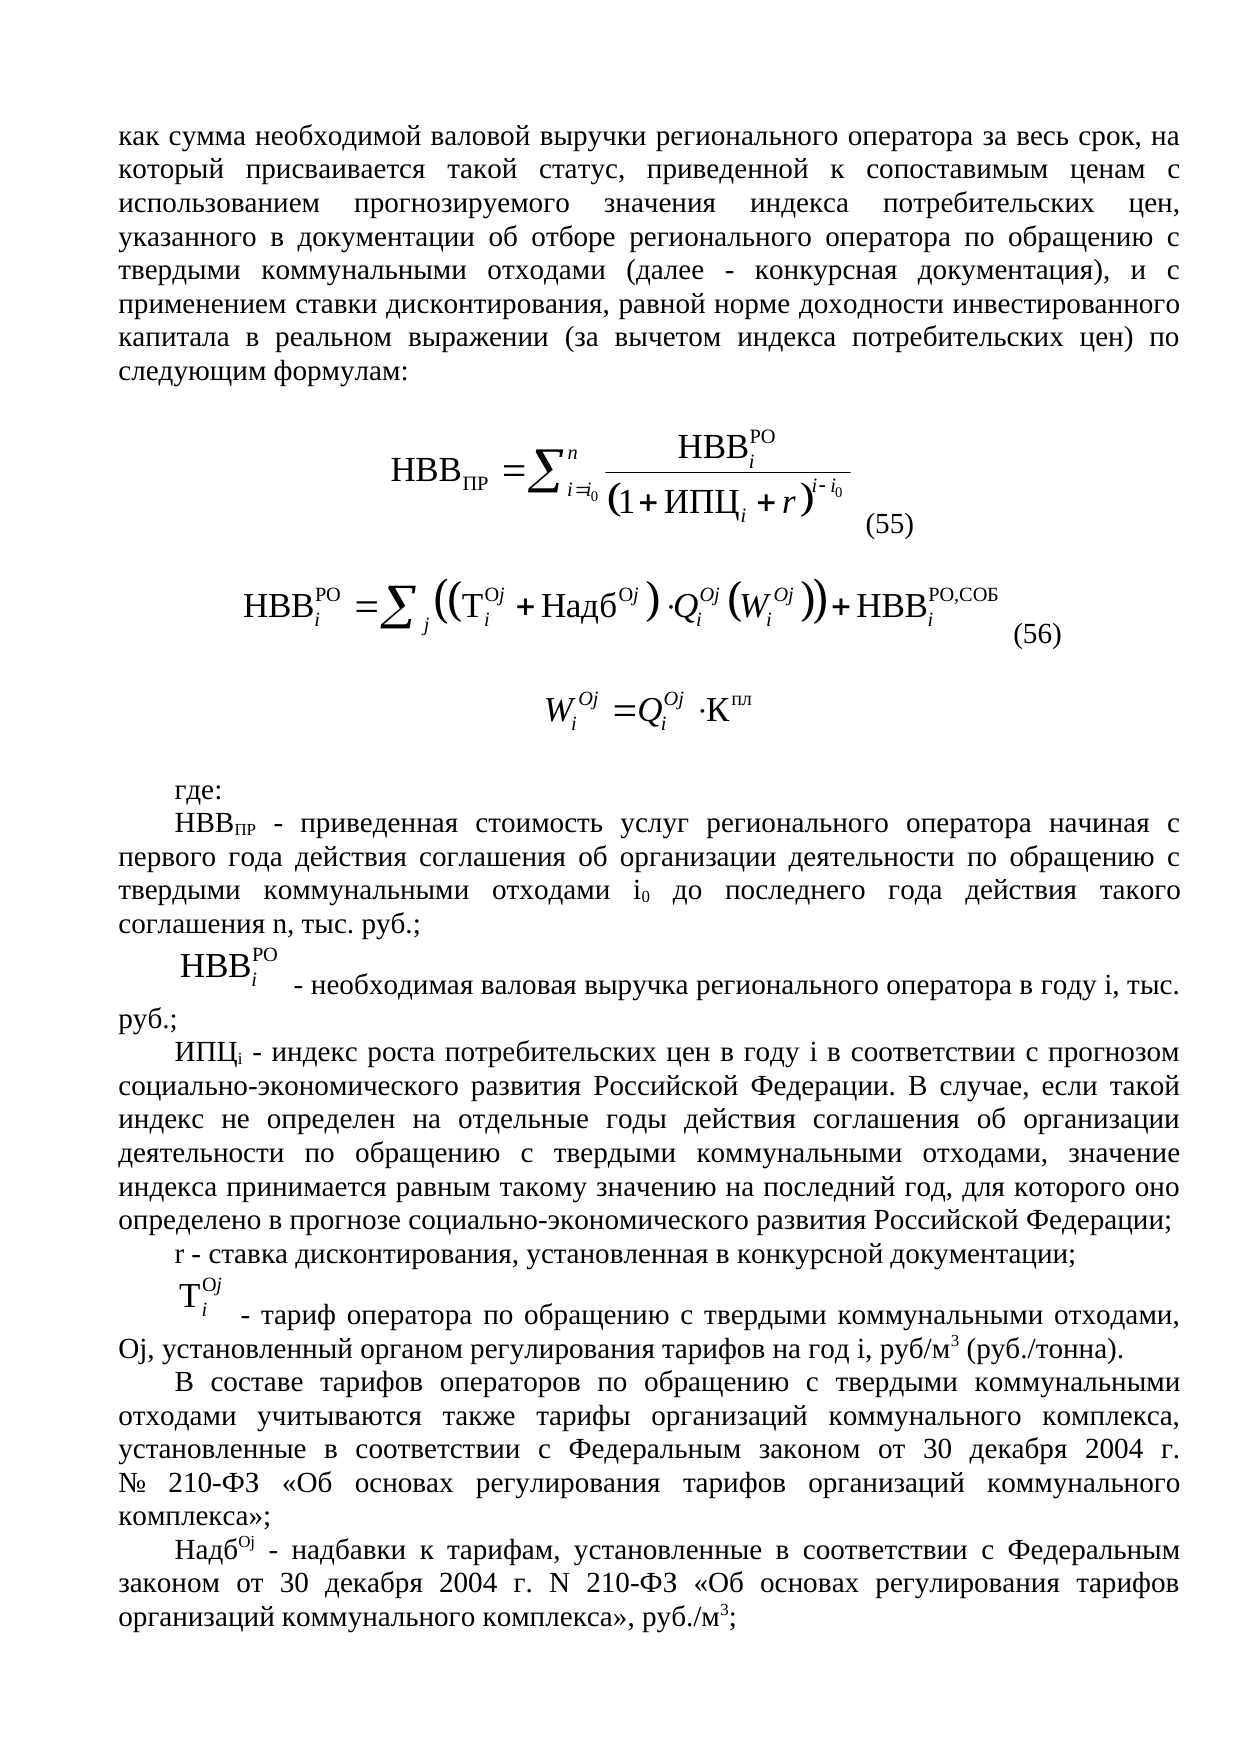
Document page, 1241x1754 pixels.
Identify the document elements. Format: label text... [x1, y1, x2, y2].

text где: [118, 772, 1181, 805]
text - необходимая валовая выручка регионального оператора в году i, тыс. руб.; [118, 939, 1181, 1034]
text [118, 118, 1181, 386]
text - тариф оператора по обращению с твердыми коммунальными отходами, Оj, установленный органом регулирования тарифов на год i, руб/м3 (руб./тонна). [118, 1269, 1181, 1364]
text (56) [118, 574, 1181, 649]
text ИПЦi - индекс роста потребительских цен в году i в соответствии с прогнозом социально-экономического развития Российской Федерации. В случае, если такой индекс не определен на отдельные годы действия соглашения об организации деятельности по обращению с твердыми коммунальными отходами, значение индекса принимается равным такому значению на последний год, для которого оно определено в прогнозе социально-экономического развития Российской Федерации; [118, 1034, 1181, 1236]
text НадбОj - надбавки к тарифам, установленные в соответствии с Федеральным законом от 30 декабря 2004 г. N 210-ФЗ «Об основах регулирования тарифов организаций коммунального комплекса», руб./м3; [118, 1532, 1181, 1633]
text НВВПР - приведенная стоимость услуг регионального оператора начиная с первого года действия соглашения об организации деятельности по обращению с твердыми коммунальными отходами i0 до последнего года действия такого соглашения n, тыс. руб.; [118, 805, 1181, 939]
text В составе тарифов операторов по обращению с твердыми коммунальными отходами учитываются также тарифы организаций коммунального комплекса, установленные в соответствии с Федеральным законом от 30 декабря 2004 г. № 210-ФЗ «Об основах регулирования тарифов организаций коммунального комплекса»; [118, 1364, 1181, 1532]
text r - ставка дисконтирования, установленная в конкурсной документации; [118, 1236, 1181, 1269]
text (55) [118, 420, 1181, 540]
